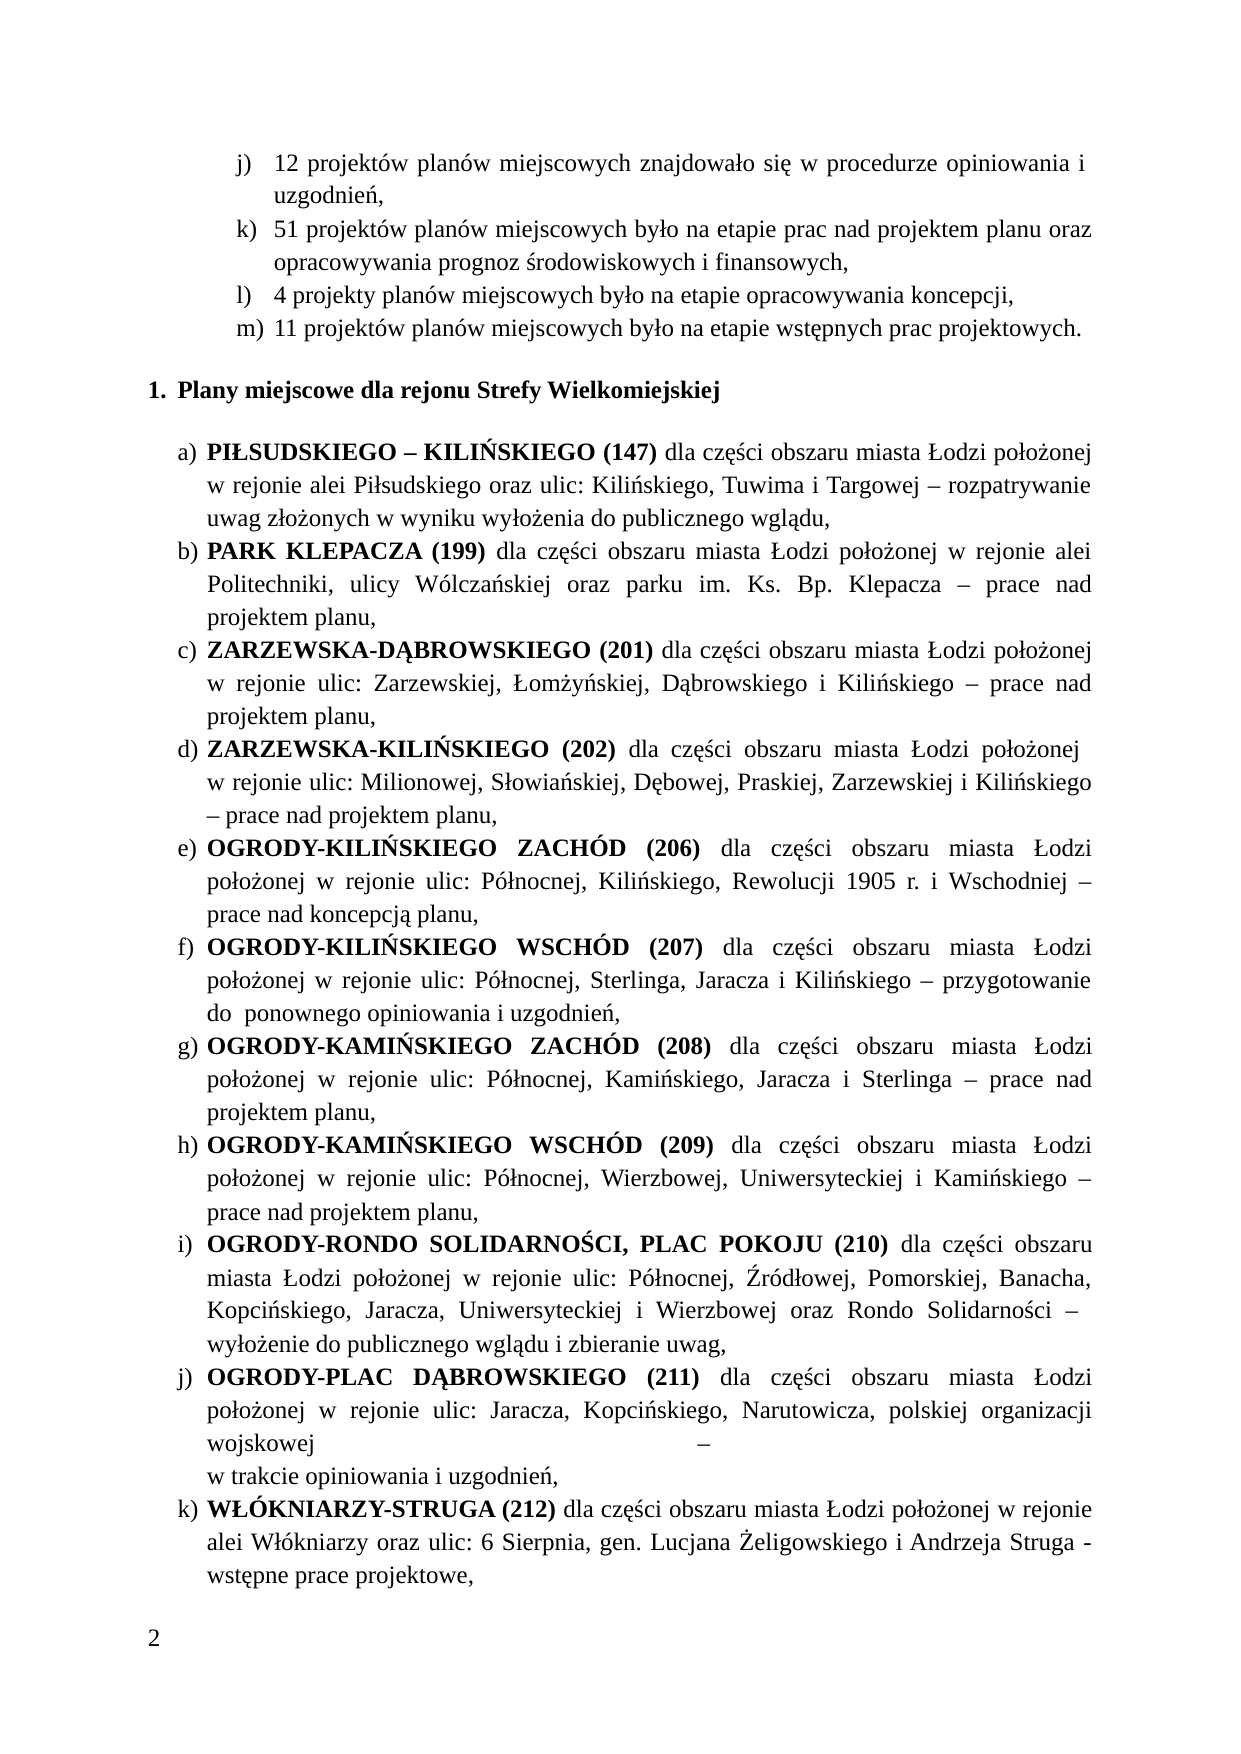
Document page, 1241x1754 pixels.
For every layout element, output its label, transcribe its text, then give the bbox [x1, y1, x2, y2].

list OGRODY-KAMIŃSKIEGO ZACHÓD (208) dla części obszaru miasta Łodzi położonej w rejonie ulic: Północnej, Kamińskiego, Jaracza i Sterlinga – prace nad projektem planu, [177, 1031, 1093, 1126]
list PARK KLEPACZA (199) dla części obszaru miasta Łodzi położonej w rejonie alei Politechniki, ulicy Wólczańskiej oraz parku im. Ks. Bp. Klepacza – prace nad projektem planu, [177, 536, 1093, 631]
list PIŁSUDSKIEGO – KILIŃSKIEGO (147) dla części obszaru miasta Łodzi położonej w rejonie alei Piłsudskiego oraz ulic: Kilińskiego, Tuwima i Targowej – rozpatrywanie uwag złożonych w wyniku wyłożenia do publicznego wglądu, [177, 437, 1093, 532]
list 12 projektów planów miejscowych znajdowało się w procedurze opiniowania i uzgodnień, [236, 148, 1093, 209]
list 4 projekty planów miejscowych było na etapie opracowywania koncepcji, [236, 280, 1093, 308]
list ZARZEWSKA-KILIŃSKIEGO (202) dla części obszaru miasta Łodzi położonej w rejonie ulic: Milionowej, Słowiańskiej, Dębowej, Praskiej, Zarzewskiej i Kilińskiego – prace nad projektem planu, [177, 734, 1093, 829]
list 11 projektów planów miejscowych było na etapie wstępnych prac projektowych. [236, 313, 1093, 341]
list OGRODY-KILIŃSKIEGO WSCHÓD (207) dla części obszaru miasta Łodzi położonej w rejonie ulic: Północnej, Sterlinga, Jaracza i Kilińskiego – przygotowanie do ponownego opiniowania i uzgodnień, [177, 932, 1093, 1027]
list ZARZEWSKA-DĄBROWSKIEGO (201) dla części obszaru miasta Łodzi położonej w rejonie ulic: Zarzewskiej, Łomżyńskiej, Dąbrowskiego i Kilińskiego – prace nad projektem planu, [177, 635, 1093, 730]
list OGRODY-KAMIŃSKIEGO WSCHÓD (209) dla części obszaru miasta Łodzi położonej w rejonie ulic: Północnej, Wierzbowej, Uniwersyteckiej i Kamińskiego – prace nad projektem planu, [177, 1131, 1093, 1225]
list OGRODY-KILIŃSKIEGO ZACHÓD (206) dla części obszaru miasta Łodzi położonej w rejonie ulic: Północnej, Kilińskiego, Rewolucji 1905 r. i Wschodniej – prace nad koncepcją planu, [177, 833, 1093, 928]
list OGRODY-PLAC DĄBROWSKIEGO (211) dla części obszaru miasta Łodzi położonej w rejonie ulic: Jaracza, Kopcińskiego, Narutowicza, polskiej organizacji wojskowej – w trakcie opiniowania i uzgodnień, [177, 1362, 1093, 1489]
list WŁÓKNIARZY-STRUGA (212) dla części obszaru miasta Łodzi położonej w rejonie alei Włókniarzy oraz ulic: 6 Sierpnia, gen. Lucjana Żeligowskiego i Andrzeja Struga - wstępne prace projektowe, [177, 1494, 1093, 1588]
list OGRODY-RONDO SOLIDARNOŚCI, PLAC POKOJU (210) dla części obszaru miasta Łodzi położonej w rejonie ulic: Północnej, Źródłowej, Pomorskiej, Banacha, Kopcińskiego, Jaracza, Uniwersyteckiej i Wierzbowej oraz Rondo Solidarności – wyłożenie do publicznego wglądu i zbieranie uwag, [177, 1229, 1093, 1357]
list 51 projektów planów miejscowych było na etapie prac nad projektem planu oraz opracowywania prognoz środowiskowych i finansowych, [236, 214, 1093, 275]
list Plany miejscowe dla rejonu Strefy Wielkomiejskiej [148, 375, 1093, 404]
